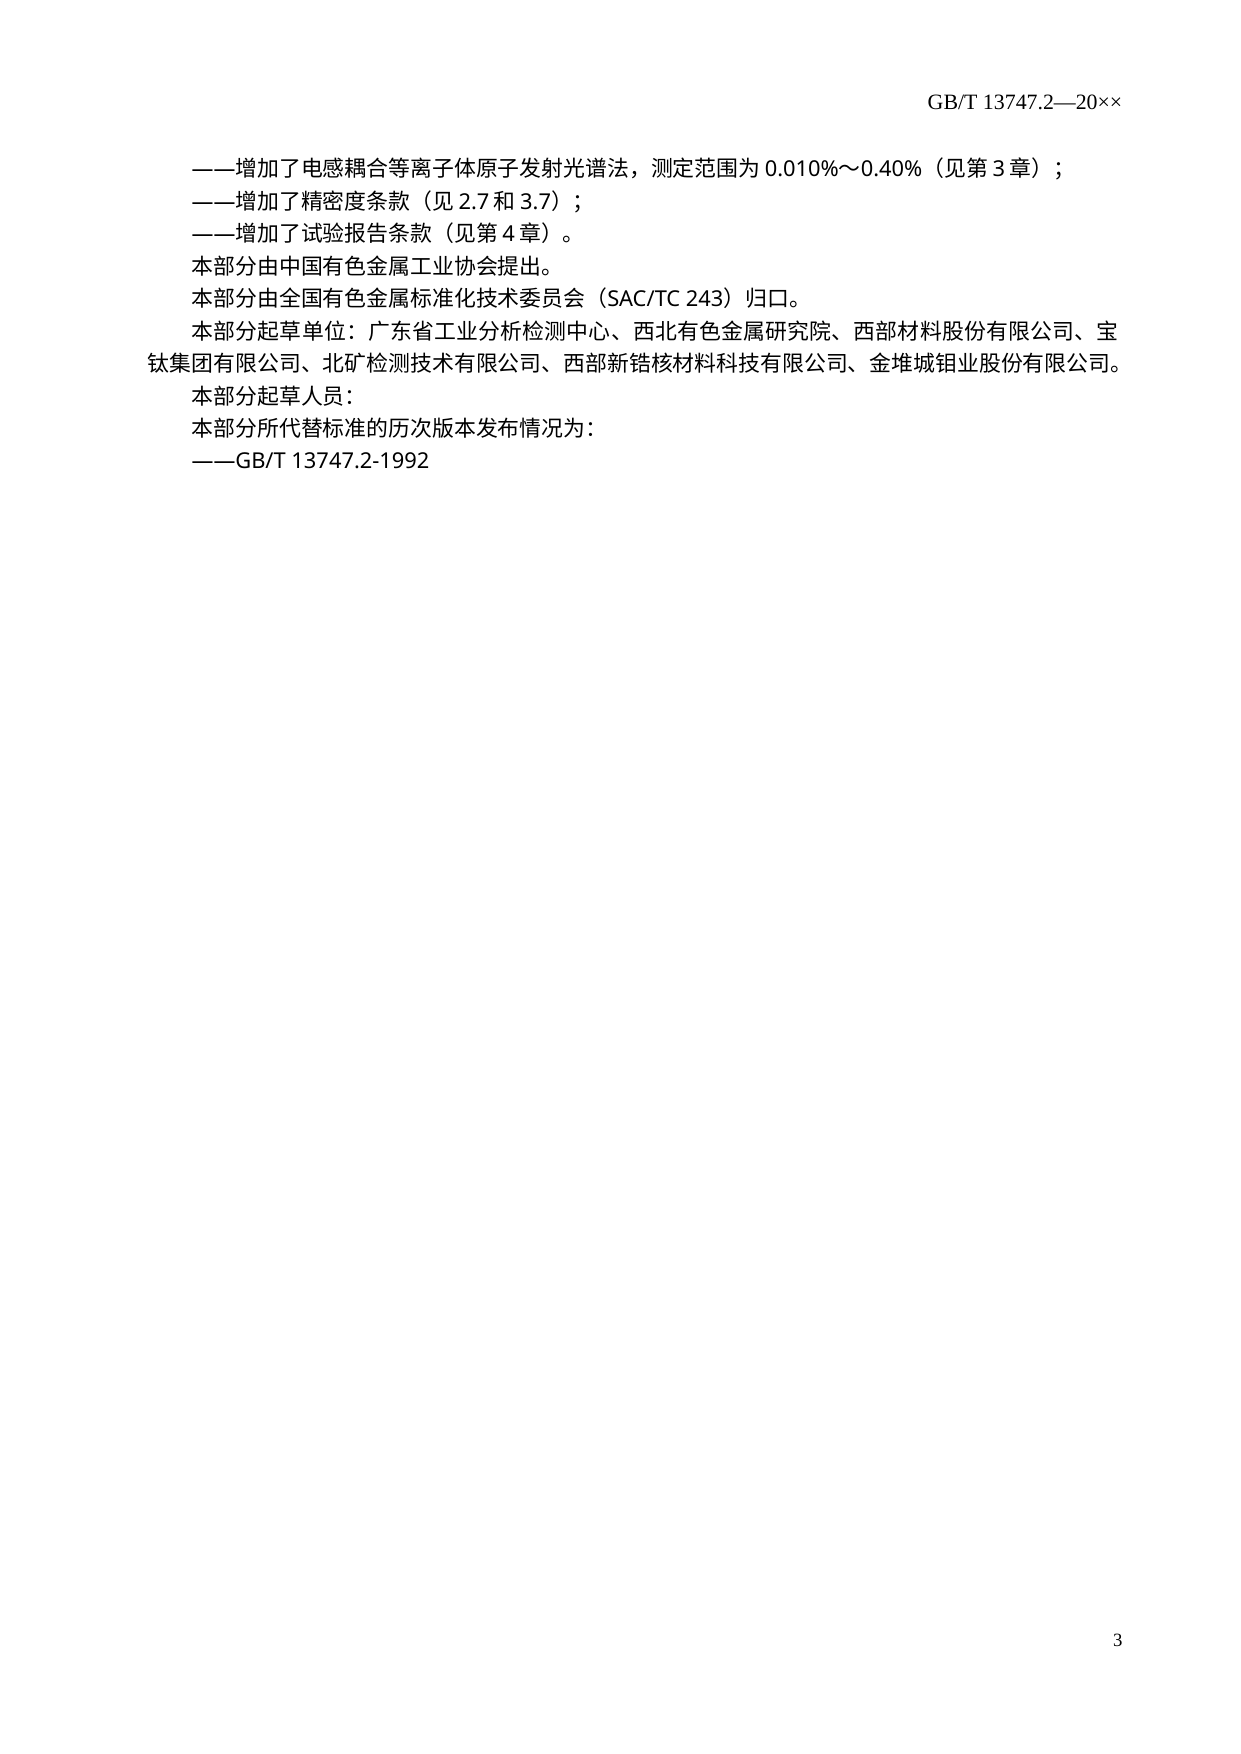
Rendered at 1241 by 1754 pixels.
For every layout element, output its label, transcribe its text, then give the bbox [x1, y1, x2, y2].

text 本部分所代替标准的历次版本发布情况为： [148, 411, 1122, 443]
text 本部分由全国有色金属标准化技术委员会（SAC/TC 243）归口。 [148, 281, 1122, 313]
text 本部分由中国有色金属工业协会提出。 [148, 248, 1122, 281]
text 本部分起草单位：广东省工业分析检测中心、西北有色金属研究院、西部材料股份有限公司、宝钛集团有限公司、北矿检测技术有限公司、西部新锆核材料科技有限公司、金堆城钼业股份有限公司。 [148, 313, 1122, 378]
text ——GB/T 13747.2-1992 [148, 443, 1122, 476]
text ——增加了试验报告条款（见第4章）。 [148, 216, 1122, 248]
text ——增加了电感耦合等离子体原子发射光谱法，测定范围为0.010%～0.40%（见第3章）； [148, 151, 1122, 183]
text ——增加了精密度条款（见2.7和3.7）； [148, 183, 1122, 216]
text 本部分起草人员： [148, 378, 1122, 411]
